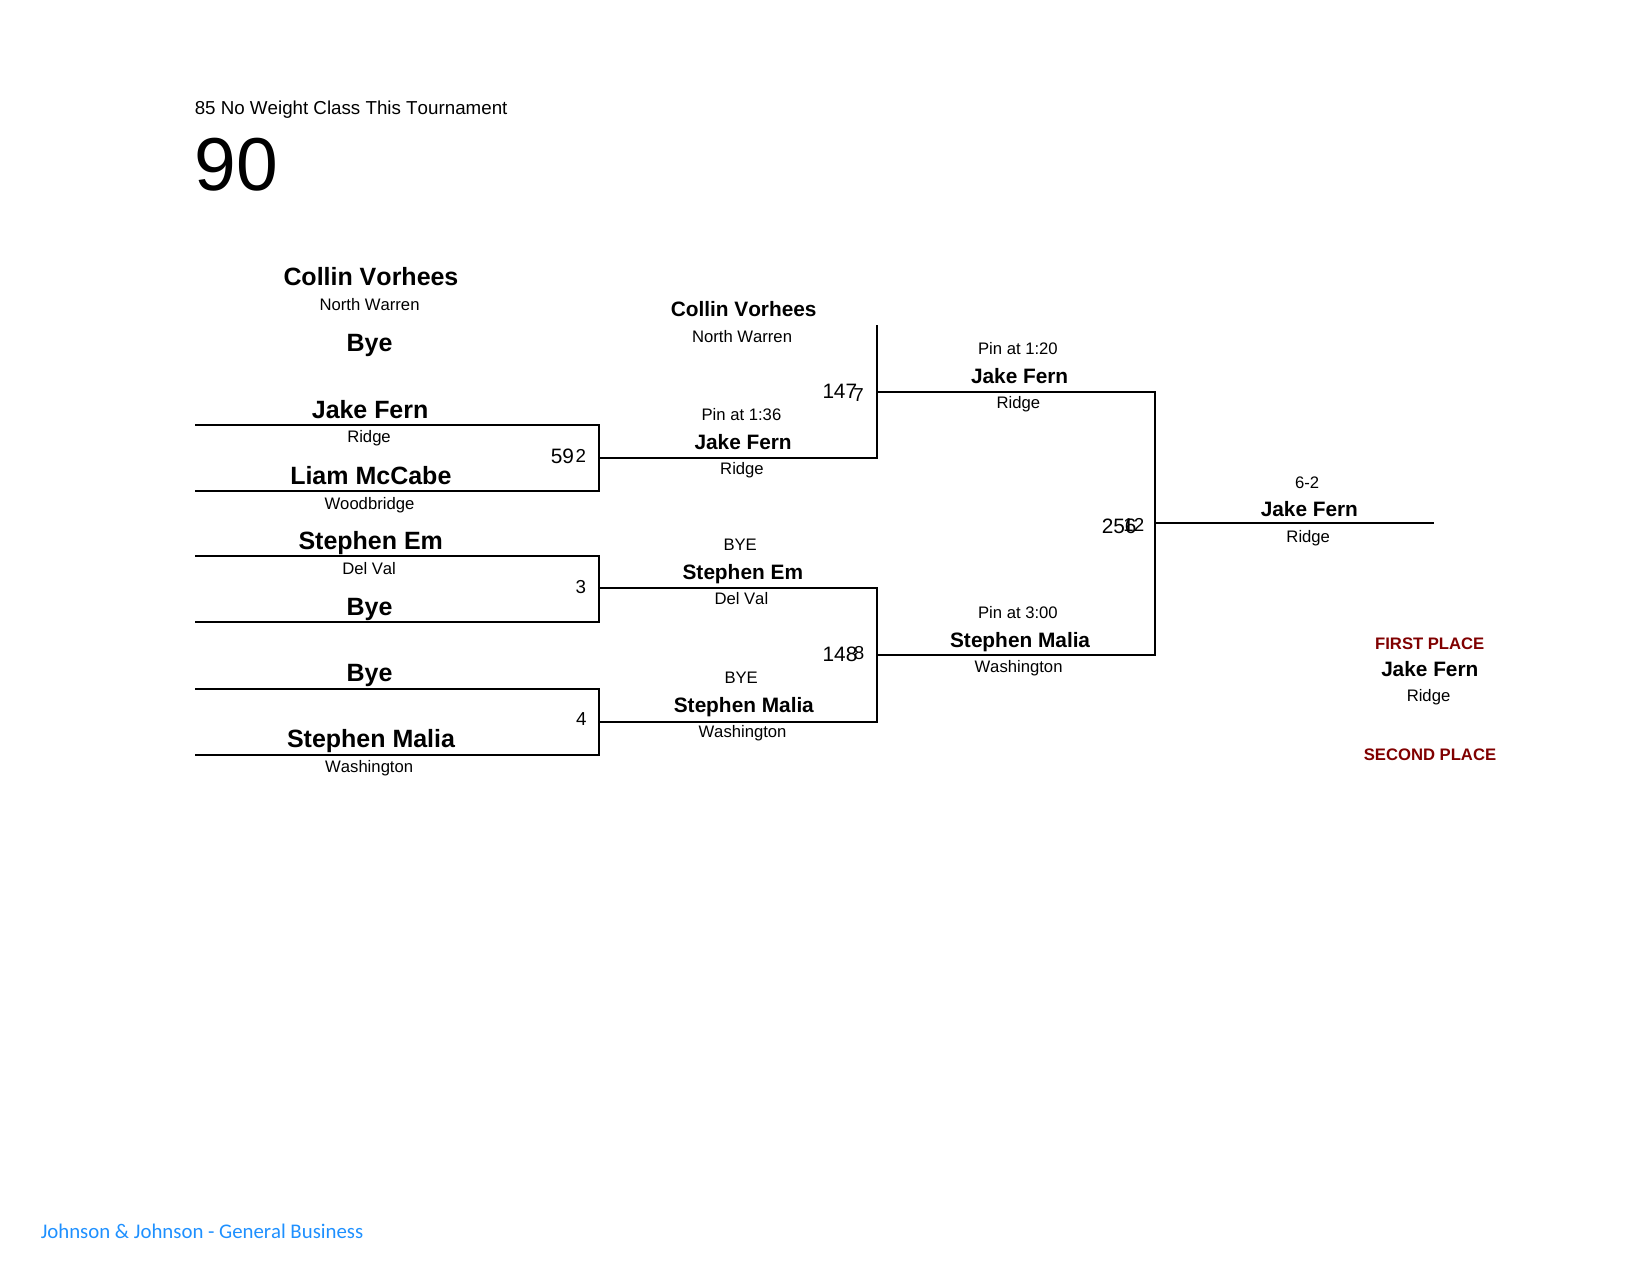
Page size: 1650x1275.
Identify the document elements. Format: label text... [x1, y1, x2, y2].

text 85 No Weight Class This Tournament [194, 97, 1575, 118]
text 90 [194, 120, 1575, 206]
